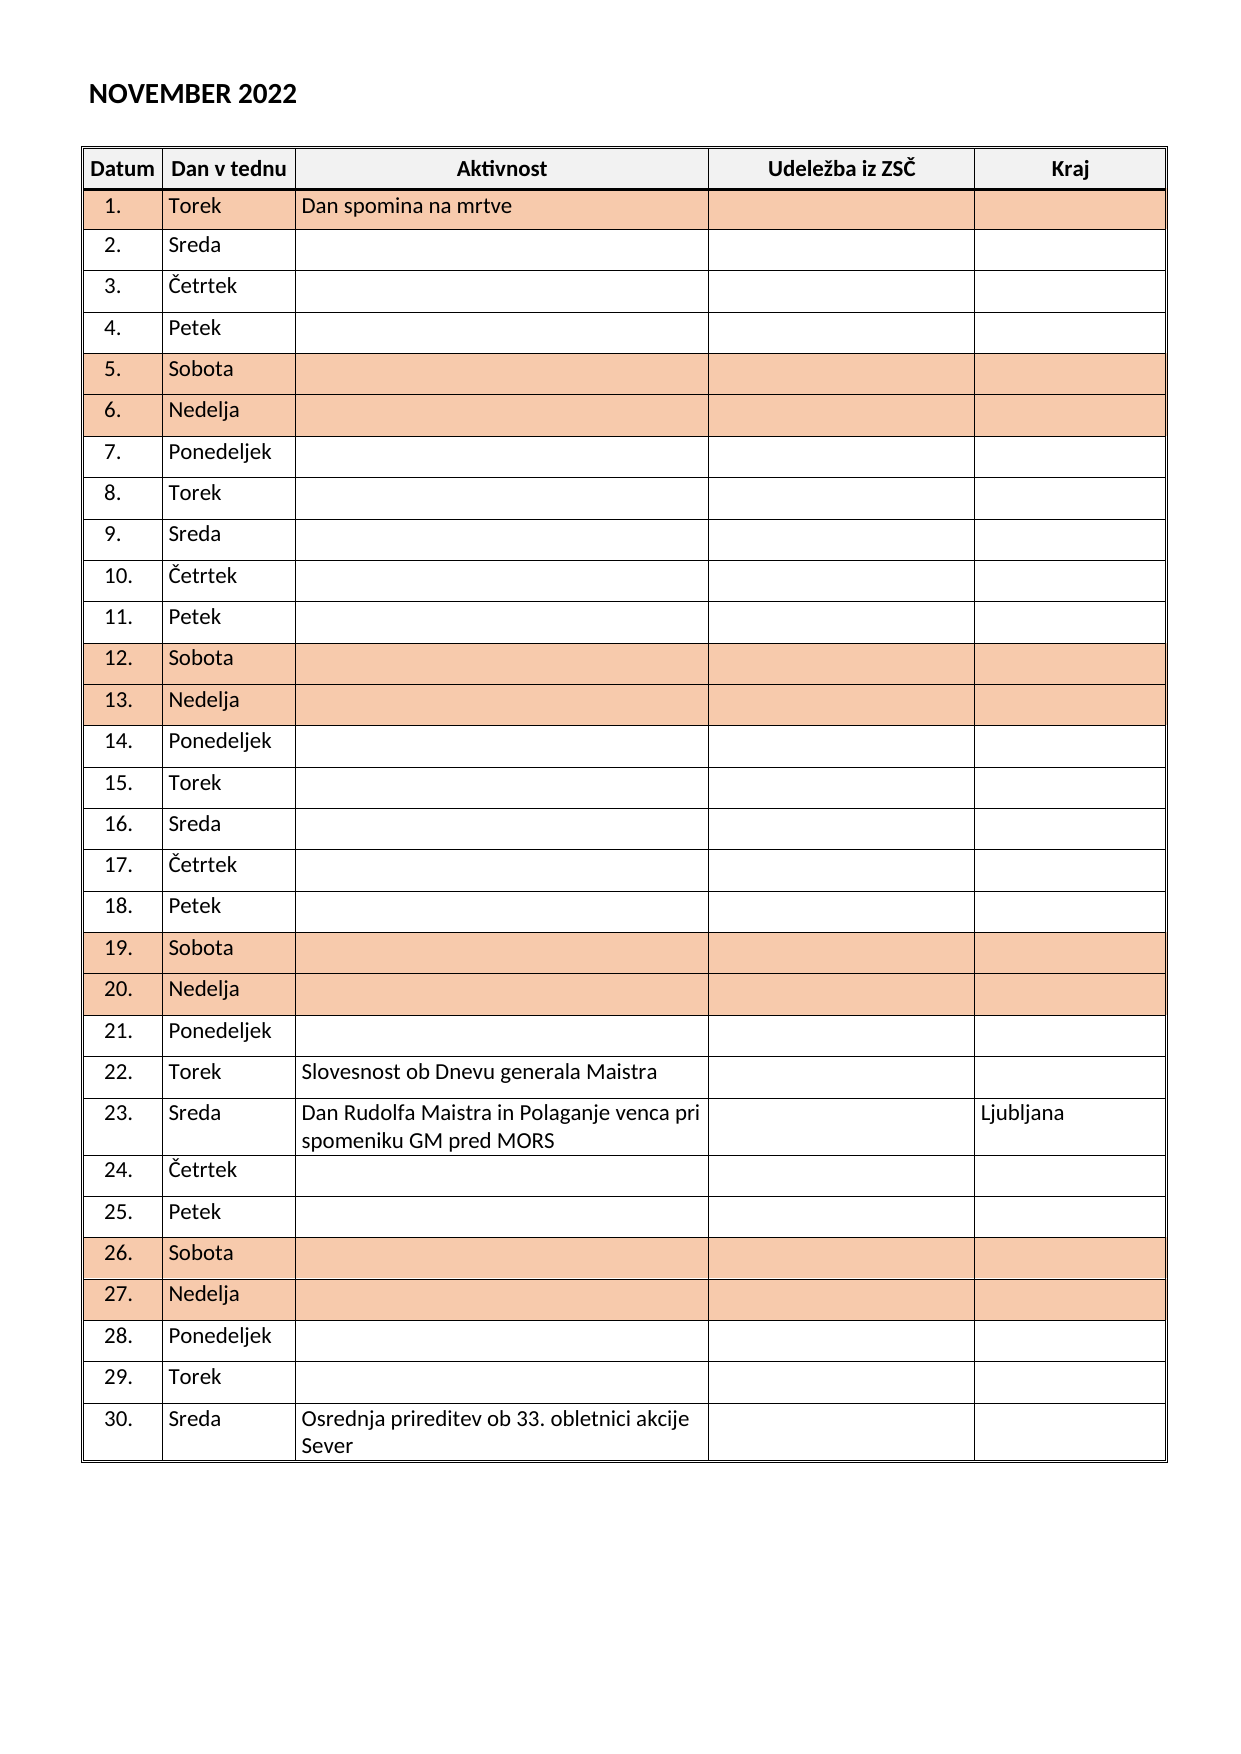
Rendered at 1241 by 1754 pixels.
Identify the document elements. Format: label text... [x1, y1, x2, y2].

table_header Aktivnost [296, 149, 708, 188]
table_cell Torek [163, 1057, 295, 1097]
table_cell [296, 1197, 708, 1237]
table_cell [296, 520, 708, 560]
table_cell Torek [163, 478, 295, 518]
table_cell [84, 685, 162, 725]
table_cell Četrtek [163, 850, 295, 891]
table_cell [84, 437, 162, 477]
table_cell Torek [163, 768, 295, 808]
table_cell [84, 1238, 162, 1278]
table_cell [709, 1404, 974, 1460]
table_cell [296, 768, 708, 808]
table_cell [975, 1057, 1165, 1097]
table_cell Sreda [163, 520, 295, 560]
table_cell [296, 313, 708, 353]
table_cell [84, 1057, 162, 1097]
table_cell [296, 726, 708, 767]
table_cell Sobota [163, 1238, 295, 1278]
table_cell [975, 271, 1165, 312]
table_cell [975, 1321, 1165, 1361]
table_cell [709, 644, 974, 684]
table_cell [84, 313, 162, 353]
table_cell Sobota [163, 354, 295, 394]
table_cell [975, 726, 1165, 767]
table_cell [975, 395, 1165, 436]
table_cell [975, 354, 1165, 394]
table_cell [84, 974, 162, 1015]
table_cell [84, 892, 162, 932]
table_cell Dan Rudolfa Maistra in Polaganje venca pri spomeniku GM pred MORS [296, 1099, 708, 1154]
table_cell [296, 892, 708, 932]
table_cell Sreda [163, 1404, 295, 1460]
table_cell Slovesnost ob Dnevu generala Maistra [296, 1057, 708, 1097]
table_cell [975, 1016, 1165, 1056]
table_cell [296, 809, 708, 849]
table_cell [975, 561, 1165, 601]
table_cell [84, 1197, 162, 1237]
table_cell [296, 974, 708, 1015]
table_cell [84, 561, 162, 601]
table_cell [975, 809, 1165, 849]
table_cell [975, 1280, 1165, 1320]
table_header Dan v tednu [163, 149, 295, 188]
table_cell [84, 850, 162, 891]
table_cell Nedelja [163, 974, 295, 1015]
table_cell [975, 478, 1165, 518]
table_cell [296, 230, 708, 270]
table_cell [84, 1016, 162, 1056]
table_cell [709, 768, 974, 808]
table_header Udeležba iz ZSČ [709, 149, 974, 188]
table_cell [975, 1156, 1165, 1196]
table_cell [84, 191, 162, 229]
table_cell Petek [163, 602, 295, 642]
table_cell [709, 1280, 974, 1320]
table_cell [975, 1197, 1165, 1237]
table_cell [709, 478, 974, 518]
table_cell [84, 768, 162, 808]
table_cell [709, 974, 974, 1015]
table_cell [84, 354, 162, 394]
table_cell [975, 437, 1165, 477]
table_cell [975, 230, 1165, 270]
table_cell [84, 933, 162, 973]
table_cell Ponedeljek [163, 726, 295, 767]
table_cell [296, 1238, 708, 1278]
table_cell [975, 850, 1165, 891]
table_cell [709, 685, 974, 725]
table_cell [709, 520, 974, 560]
table_cell [296, 437, 708, 477]
table_cell [709, 1362, 974, 1403]
table_cell [709, 1016, 974, 1056]
table_cell [296, 602, 708, 642]
table_cell Sreda [163, 1099, 295, 1154]
table_cell [975, 892, 1165, 932]
table_cell [84, 230, 162, 270]
table_cell [709, 1156, 974, 1196]
table_cell Torek [163, 191, 295, 229]
table_cell Nedelja [163, 395, 295, 436]
table_cell [709, 313, 974, 353]
table_cell [709, 354, 974, 394]
table_cell [84, 726, 162, 767]
table_cell [975, 313, 1165, 353]
table_cell [296, 933, 708, 973]
table_cell [296, 478, 708, 518]
table_cell [709, 191, 974, 229]
table_cell [84, 1280, 162, 1320]
table_cell [709, 1321, 974, 1361]
table_cell [709, 933, 974, 973]
table_cell Osrednja prireditev ob 33. obletnici akcije Sever [296, 1404, 708, 1460]
table_cell [975, 602, 1165, 642]
table_cell [975, 520, 1165, 560]
table_cell [709, 230, 974, 270]
table_cell [296, 1016, 708, 1056]
table_cell [296, 271, 708, 312]
table_cell [709, 850, 974, 891]
table_cell [296, 1321, 708, 1361]
table_cell [709, 892, 974, 932]
table_cell [84, 478, 162, 518]
table_cell Sobota [163, 644, 295, 684]
table_cell [296, 1362, 708, 1403]
table_cell [296, 354, 708, 394]
table_cell Ponedeljek [163, 1016, 295, 1056]
table_cell [975, 768, 1165, 808]
table_cell Dan spomina na mrtve [296, 191, 708, 229]
table_cell [975, 974, 1165, 1015]
table_cell [296, 1280, 708, 1320]
table_cell [709, 395, 974, 436]
table_cell Ponedeljek [163, 437, 295, 477]
table_cell [709, 271, 974, 312]
table_header Kraj [975, 149, 1165, 188]
table_cell Četrtek [163, 271, 295, 312]
table_cell [84, 1156, 162, 1196]
table_cell [296, 850, 708, 891]
table_cell Nedelja [163, 1280, 295, 1320]
table_cell [84, 602, 162, 642]
table_header Datum [84, 149, 162, 188]
table_cell Ponedeljek [163, 1321, 295, 1361]
table_cell Petek [163, 892, 295, 932]
table_cell [296, 685, 708, 725]
table_cell Petek [163, 313, 295, 353]
table_cell [975, 1362, 1165, 1403]
table_cell [975, 644, 1165, 684]
table_cell [84, 809, 162, 849]
table_cell [709, 809, 974, 849]
table_cell [84, 1362, 162, 1403]
table_cell Sreda [163, 230, 295, 270]
table_cell [975, 191, 1165, 229]
table_cell [709, 1197, 974, 1237]
table_cell Sobota [163, 933, 295, 973]
table_cell [709, 437, 974, 477]
table_cell Ljubljana [975, 1099, 1165, 1154]
table_cell [975, 1238, 1165, 1278]
table_cell [84, 395, 162, 436]
table_cell [709, 1099, 974, 1154]
table_cell [84, 271, 162, 312]
table_cell [84, 644, 162, 684]
table_cell Četrtek [163, 561, 295, 601]
table_cell Sreda [163, 809, 295, 849]
table_cell [975, 933, 1165, 973]
table_cell [84, 1099, 162, 1154]
table_cell [709, 1238, 974, 1278]
table_cell Petek [163, 1197, 295, 1237]
table_cell [296, 644, 708, 684]
table_cell [975, 685, 1165, 725]
table_cell [84, 1404, 162, 1460]
text NOVEMBER 2022 [89, 75, 1165, 111]
table_cell Torek [163, 1362, 295, 1403]
table_cell [296, 1156, 708, 1196]
table_cell [296, 561, 708, 601]
table_cell [709, 726, 974, 767]
table_cell [709, 1057, 974, 1097]
table_cell [296, 395, 708, 436]
table_cell [84, 520, 162, 560]
table_cell Četrtek [163, 1156, 295, 1196]
table_cell [709, 602, 974, 642]
table_cell [84, 1321, 162, 1361]
table_cell [975, 1404, 1165, 1460]
table_cell Nedelja [163, 685, 295, 725]
table_cell [709, 561, 974, 601]
